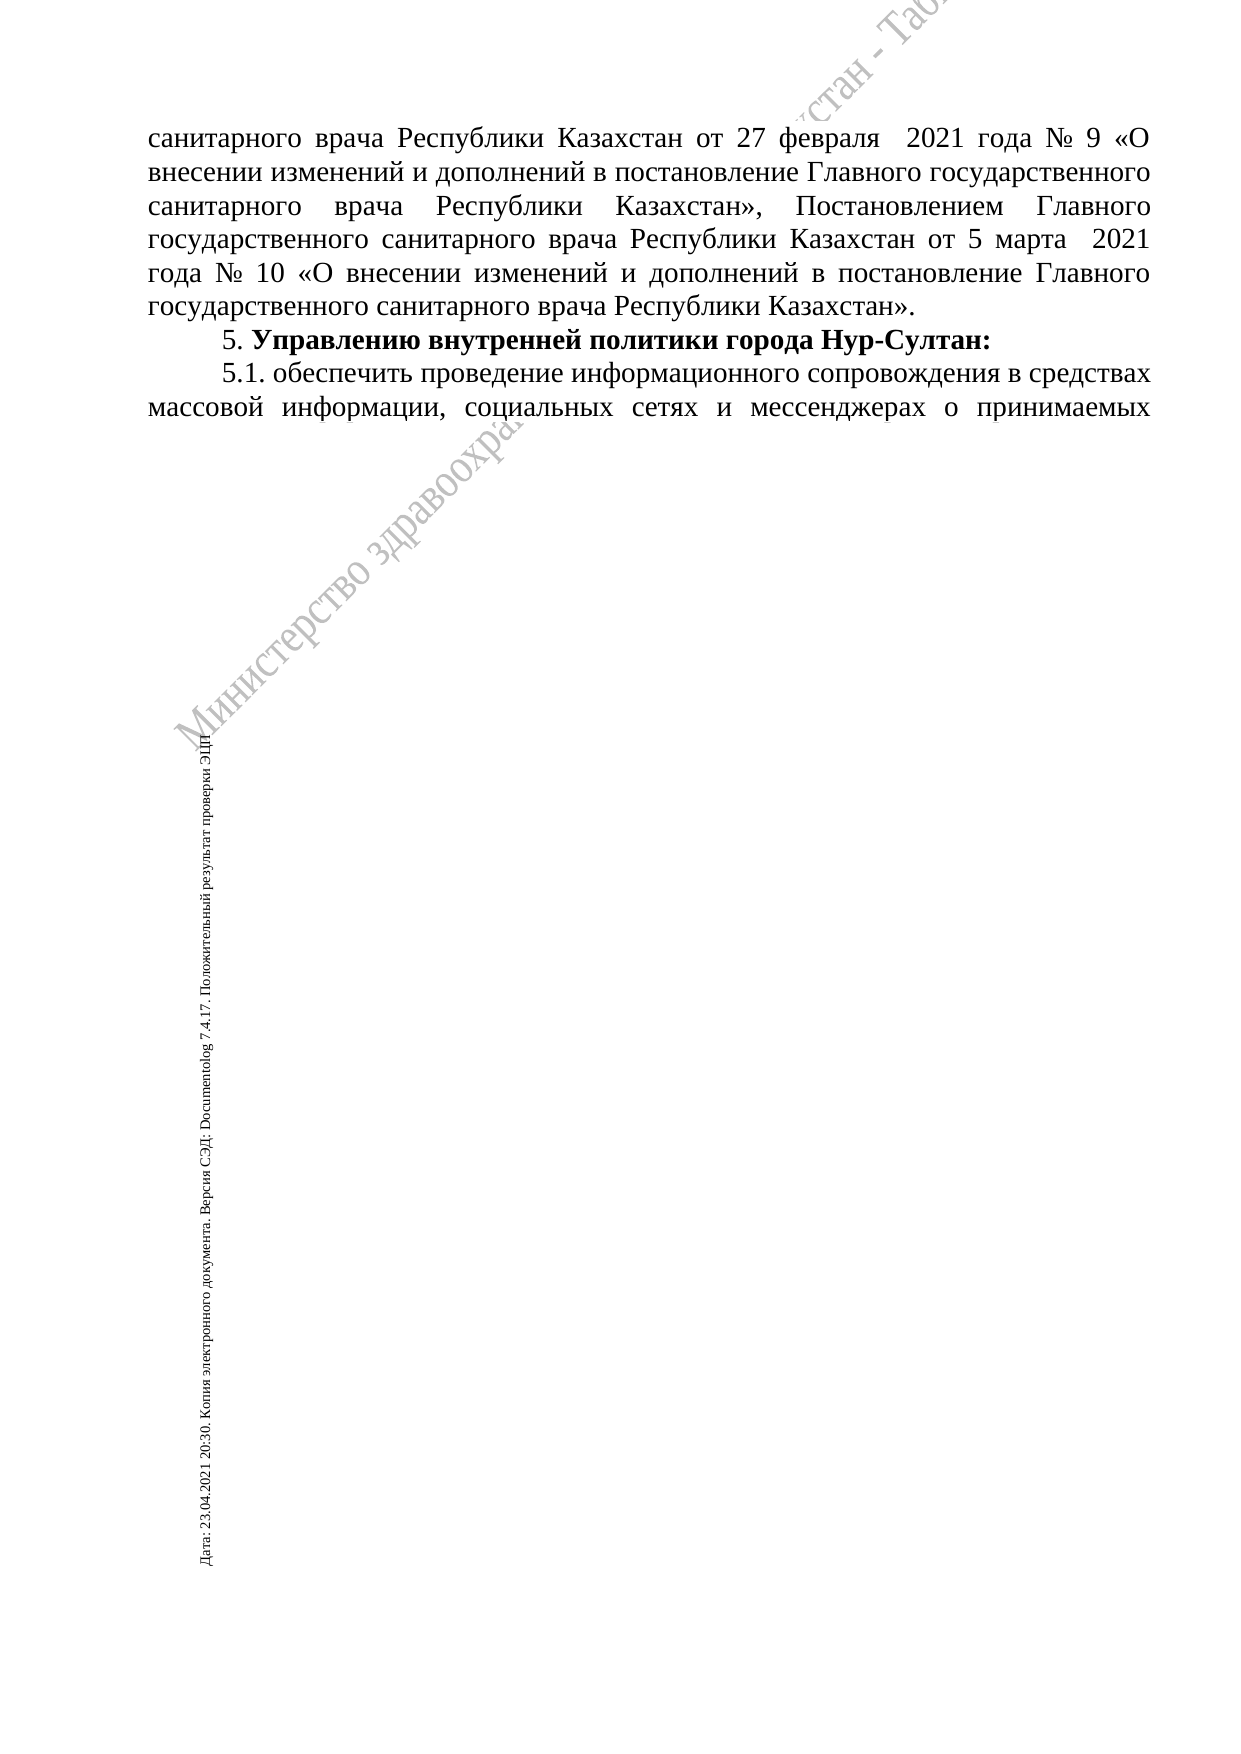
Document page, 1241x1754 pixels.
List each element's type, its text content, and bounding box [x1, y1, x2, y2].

text 5.1. обеспечить проведение информационного сопровождения в средствах массовой информации, социальных сетях и мессенджерах о принимаемых мерах, объяснить важность и жизненную необходимость принимаемых решений, направленных на обеспечение безопасности человека, общества и государства; [148, 355, 1152, 421]
text 5. Управлению внутренней политики города Нур-Султан: [148, 322, 1152, 355]
list организация работы всех видов объектов допускается при строгом соблюдении требований алгоритмов работы объектов, утвержденных Постановлением Главного государственного санитарного врача Республики Казахстан от 25 декабря 2020 года № 67 «О дальнейшем усилении мер по предупреждению заболеваний коронавирусной инфекцией среди населения Республики Казахстан», Постановлением Главного государственного санитарного врача Республики Казахстан от 27 февраля 2021 года № 9 «О внесении изменений и дополнений в постановление Главного государственного санитарного врача Республики Казахстан», Постановлением Главного государственного санитарного врача Республики Казахстан от 5 марта 2021 года № 10 «О внесении изменений и дополнений в постановление Главного государственного санитарного врача Республики Казахстан». [148, 121, 1152, 322]
